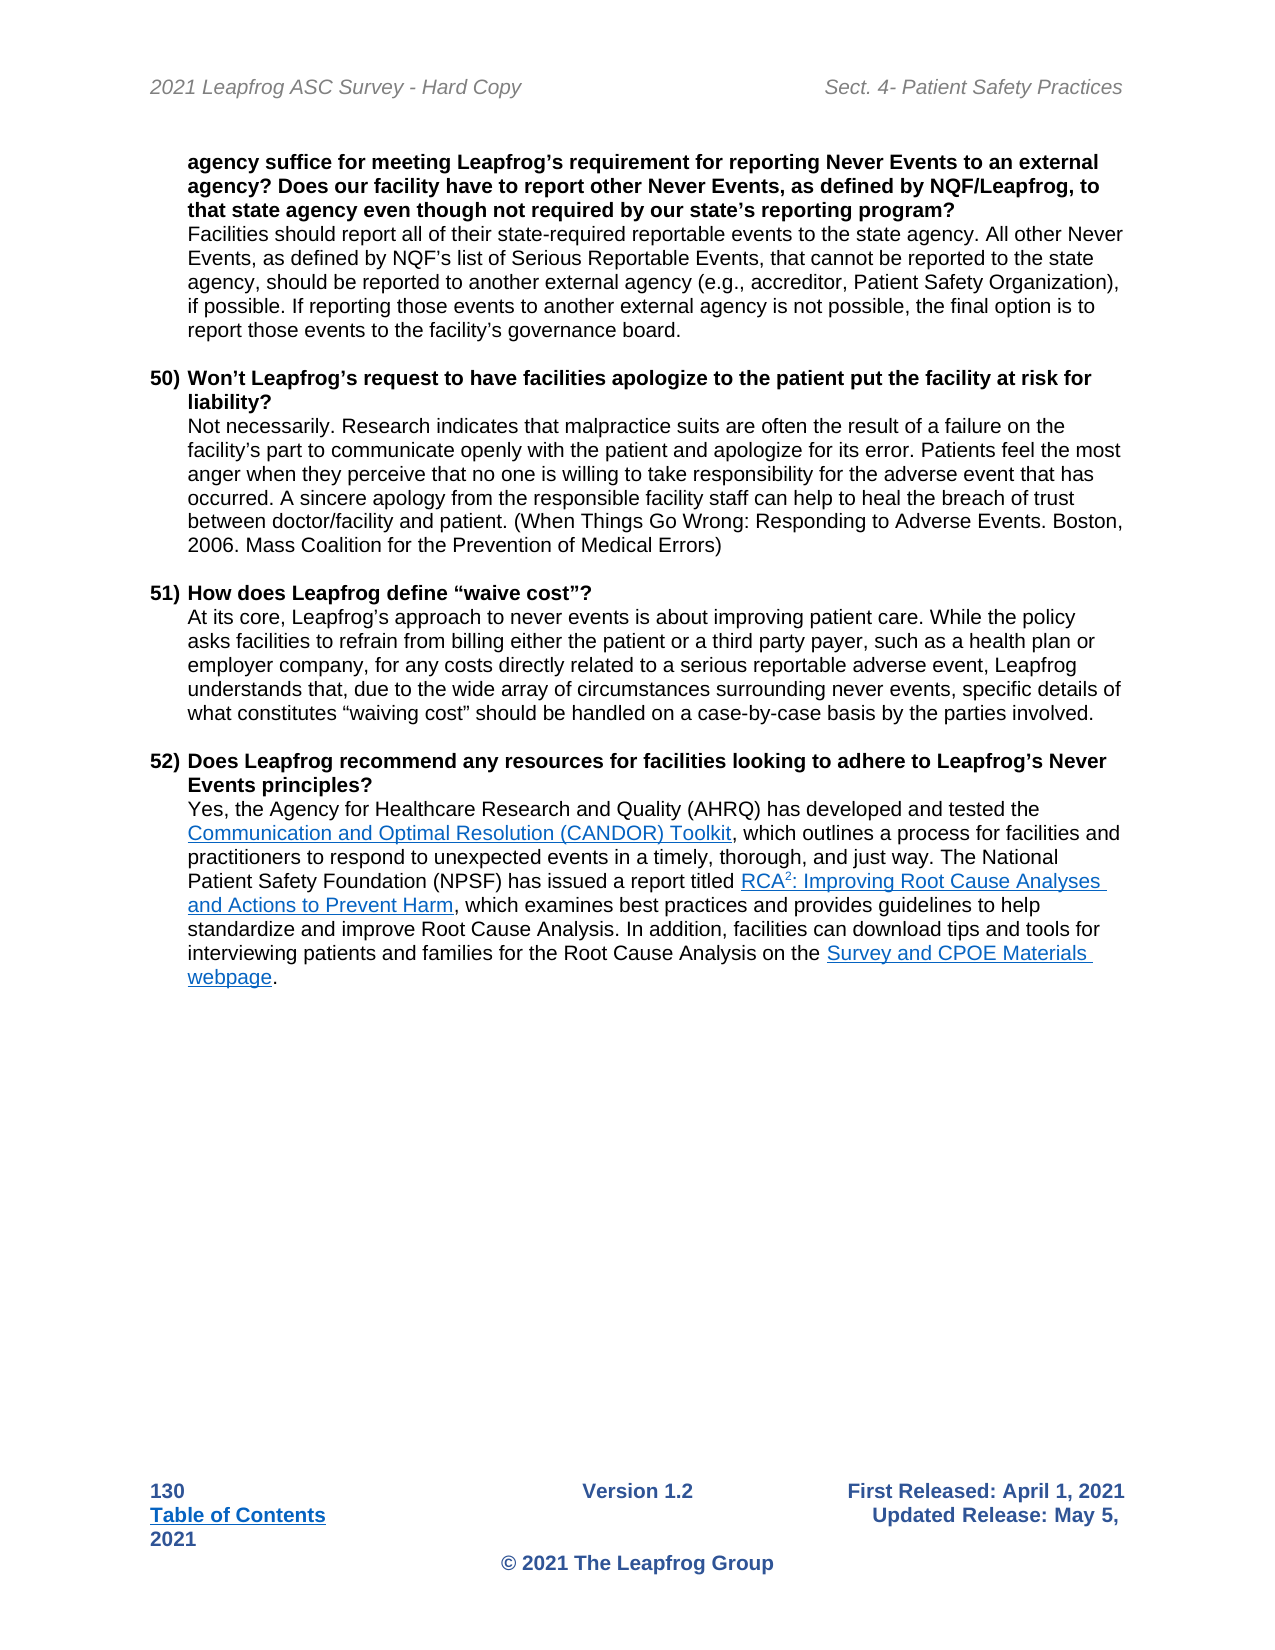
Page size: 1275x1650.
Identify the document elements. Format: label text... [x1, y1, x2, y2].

text Yes, the Agency for Healthcare Research and Quality (AHRQ) has developed and tested the Communication and Optimal Resolution (CANDOR) Toolkit, which outlines a process for facilities and practitioners to respond to unexpected events in a timely, thorough, and just way. The National Patient Safety Foundation (NPSF) has issued a report titled RCA2: Improving Root Cause Analyses and Actions to Prevent Harm, which examines best practices and provides guidelines to help standardize and improve Root Cause Analysis. In addition, facilities can download tips and tools for interviewing patients and families for the Root Cause Analysis on the Survey and CPOE Materials webpage. [187, 797, 1125, 988]
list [150, 150, 1125, 342]
list How does Leapfrog define “waive cost”? At its core, Leapfrog’s approach to never events is about improving patient care. While the policy asks facilities to refrain from billing either the patient or a third party payer, such as a health plan or employer company, for any costs directly related to a serious reportable adverse event, Leapfrog understands that, due to the wide array of circumstances surrounding never events, specific details of what constitutes “waiving cost” should be handled on a case-by-case basis by the parties involved. [150, 581, 1125, 725]
list Does Leapfrog recommend any resources for facilities looking to adhere to Leapfrog’s Never Events principles? [150, 749, 1125, 797]
list Won’t Leapfrog’s request to have facilities apologize to the patient put the facility at risk for liability? Not necessarily. Research indicates that malpractice suits are often the result of a failure on the facility’s part to communicate openly with the patient and apologize for its error. Patients feel the most anger when they perceive that no one is willing to take responsibility for the adverse event that has occurred. A sincere apology from the responsible facility staff can help to heal the breach of trust between doctor/facility and patient. (When Things Go Wrong: Responding to Adverse Events. Boston, 2006. Mass Coalition for the Prevention of Medical Errors) [150, 366, 1125, 557]
